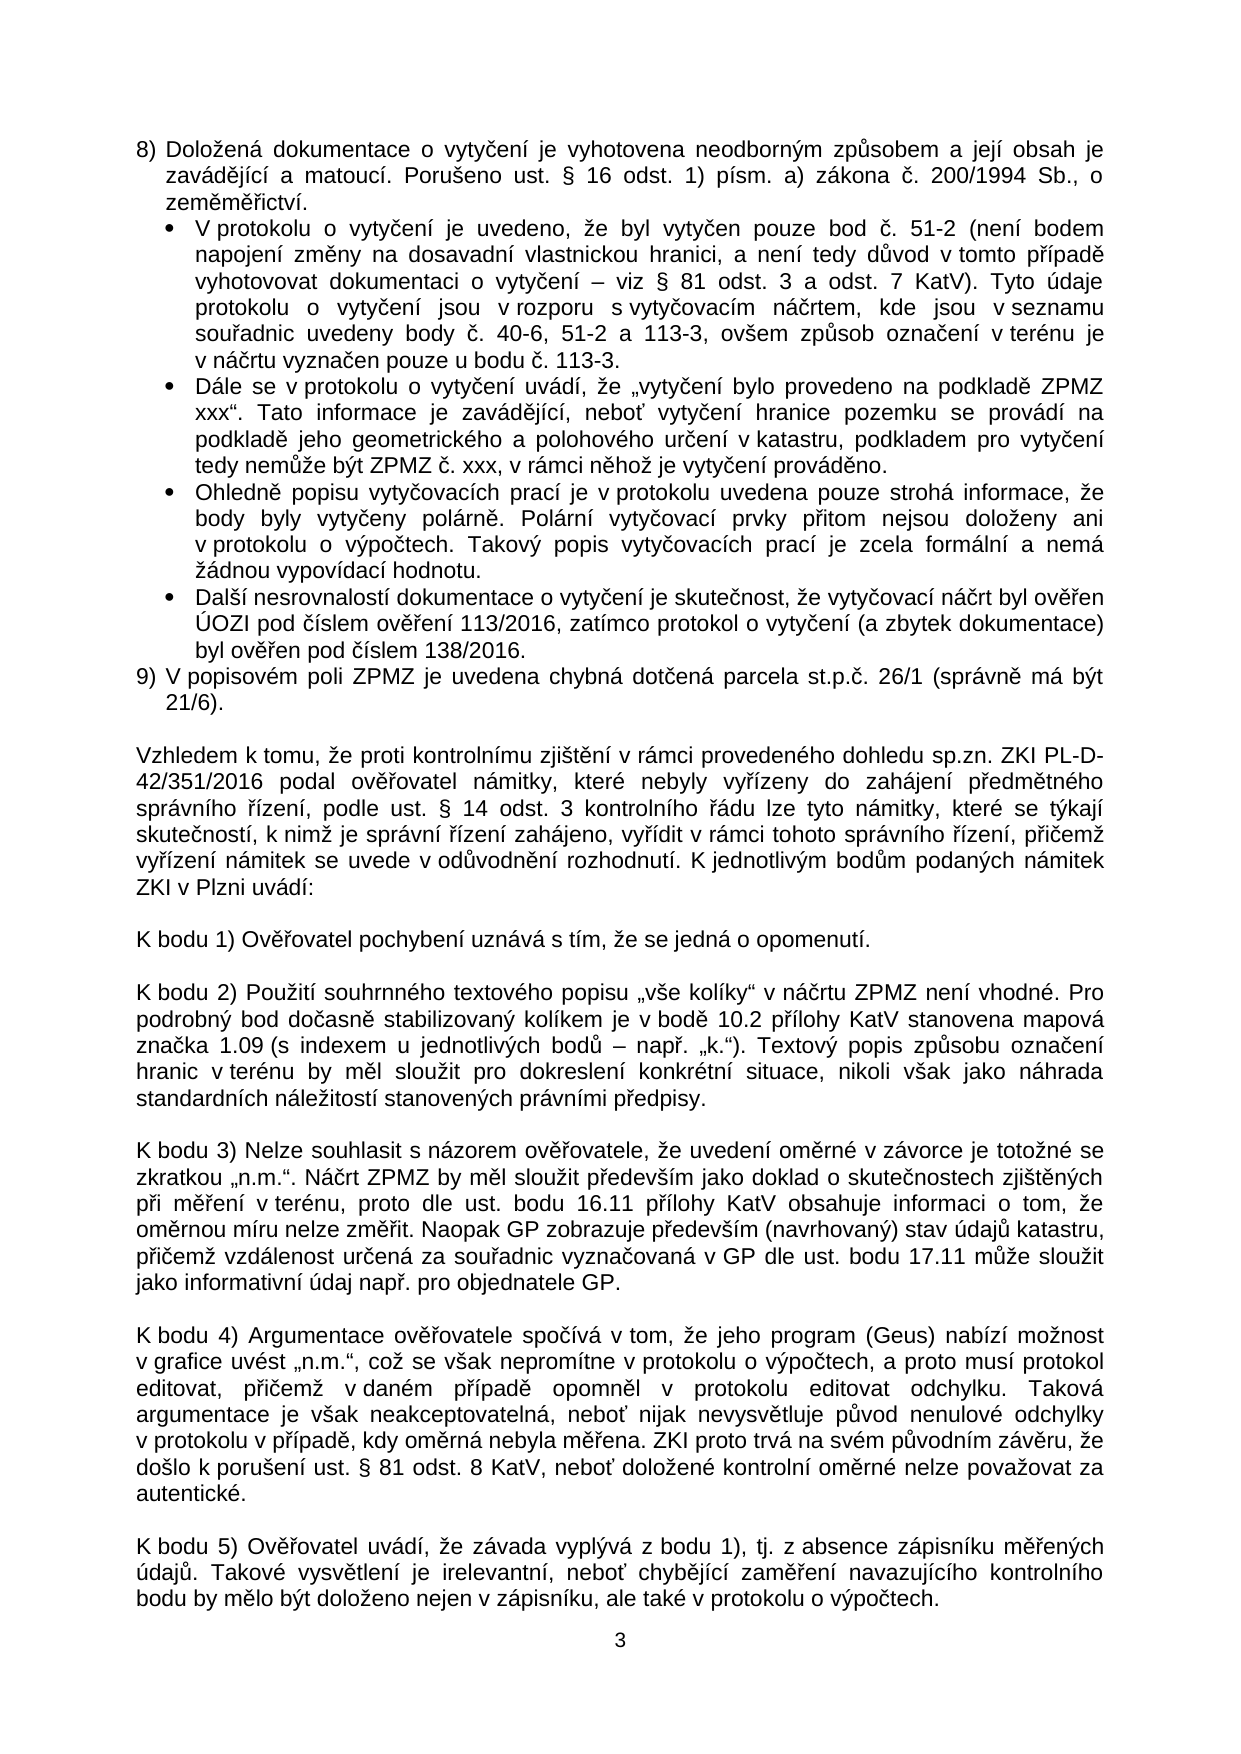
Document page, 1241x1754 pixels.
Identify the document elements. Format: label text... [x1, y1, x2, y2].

text K bodu 2) Použití souhrnného textového popisu „vše kolíky“ v náčrtu ZPMZ není vhodné. Pro podrobný bod dočasně stabilizovaný kolíkem je v bodě 10.2 přílohy KatV stanovena mapová značka 1.09 (s indexem u jednotlivých bodů – např. „k.“). Textový popis způsobu označení hranic v terénu by měl sloužit pro dokreslení konkrétní situace, nikoli však jako náhrada standardních náležitostí stanovených právními předpisy. [136, 979, 1104, 1111]
text K bodu 1) Ověřovatel pochybení uznává s tím, že se jedná o opomenutí. [136, 926, 1104, 953]
list Další nesrovnalostí dokumentace o vytyčení je skutečnost, že vytyčovací náčrt byl ověřen ÚOZI pod číslem ověření 113/2016, zatímco protokol o vytyčení (a zbytek dokumentace) byl ověřen pod číslem 138/2016. [165, 584, 1104, 663]
list V popisovém poli ZPMZ je uvedena chybná dotčená parcela st.p.č. 26/1 (správně má být 21/6). [136, 663, 1104, 716]
list Doložená dokumentace o vytyčení je vyhotovena neodborným způsobem a její obsah je zavádějící a matoucí. Porušeno ust. § 16 odst. 1) písm. a) zákona č. 200/1994 Sb., o zeměměřictví. [136, 136, 1104, 215]
list Dále se v protokolu o vytyčení uvádí, že „vytyčení bylo provedeno na podkladě ZPMZ xxx“. Tato informace je zavádějící, neboť vytyčení hranice pozemku se provádí na podkladě jeho geometrického a polohového určení v katastru, podkladem pro vytyčení tedy nemůže být ZPMZ č. xxx, v rámci něhož je vytyčení prováděno. [165, 373, 1104, 478]
list Ohledně popisu vytyčovacích prací je v protokolu uvedena pouze strohá informace, že body byly vytyčeny polárně. Polární vytyčovací prvky přitom nejsou doloženy ani v protokolu o výpočtech. Takový popis vytyčovacích prací je zcela formální a nemá žádnou vypovídací hodnotu. [165, 478, 1104, 584]
text Vzhledem k tomu, že proti kontrolnímu zjištění v rámci provedeného dohledu sp.zn. ZKI PL-D-42/351/2016 podal ověřovatel námitky, které nebyly vyřízeny do zahájení předmětného správního řízení, podle ust. § 14 odst. 3 kontrolního řádu lze tyto námitky, které se týkají skutečností, k nimž je správní řízení zahájeno, vyřídit v rámci tohoto správního řízení, přičemž vyřízení námitek se uvede v odůvodnění rozhodnutí. K jednotlivým bodům podaných námitek ZKI v Plzni uvádí: [136, 742, 1104, 900]
text K bodu 4) Argumentace ověřovatele spočívá v tom, že jeho program (Geus) nabízí možnost v grafice uvést „n.m.“, což se však nepromítne v protokolu o výpočtech, a proto musí protokol editovat, přičemž v daném případě opomněl v protokolu editovat odchylku. Taková argumentace je však neakceptovatelná, neboť nijak nevysvětluje původ nenulové odchylky v protokolu v případě, kdy oměrná nebyla měřena. ZKI proto trvá na svém původním závěru, že došlo k porušení ust. § 81 odst. 8 KatV, neboť doložené kontrolní oměrné nelze považovat za autentické. [136, 1322, 1104, 1506]
text K bodu 3) Nelze souhlasit s názorem ověřovatele, že uvedení oměrné v závorce je totožné se zkratkou „n.m.“. Náčrt ZPMZ by měl sloužit především jako doklad o skutečnostech zjištěných při měření v terénu, proto dle ust. bodu 16.11 přílohy KatV obsahuje informaci o tom, že oměrnou míru nelze změřit. Naopak GP zobrazuje především (navrhovaný) stav údajů katastru, přičemž vzdálenost určená za souřadnic vyznačovaná v GP dle ust. bodu 17.11 může sloužit jako informativní údaj např. pro objednatele GP. [136, 1137, 1104, 1295]
text K bodu 5) Ověřovatel uvádí, že závada vyplývá z bodu 1), tj. z absence zápisníku měřených údajů. Takové vysvětlení je irelevantní, neboť chybějící zaměření navazujícího kontrolního bodu by mělo být doloženo nejen v zápisníku, ale také v protokolu o výpočtech. [136, 1533, 1104, 1612]
list V protokolu o vytyčení je uvedeno, že byl vytyčen pouze bod č. 51-2 (není bodem napojení změny na dosavadní vlastnickou hranici, a není tedy důvod v tomto případě vyhotovovat dokumentaci o vytyčení – viz § 81 odst. 3 a odst. 7 KatV). Tyto údaje protokolu o vytyčení jsou v rozporu s vytyčovacím náčrtem, kde jsou v seznamu souřadnic uvedeny body č. 40-6, 51-2 a 113-3, ovšem způsob označení v terénu je v náčrtu vyznačen pouze u bodu č. 113-3. [165, 215, 1104, 373]
